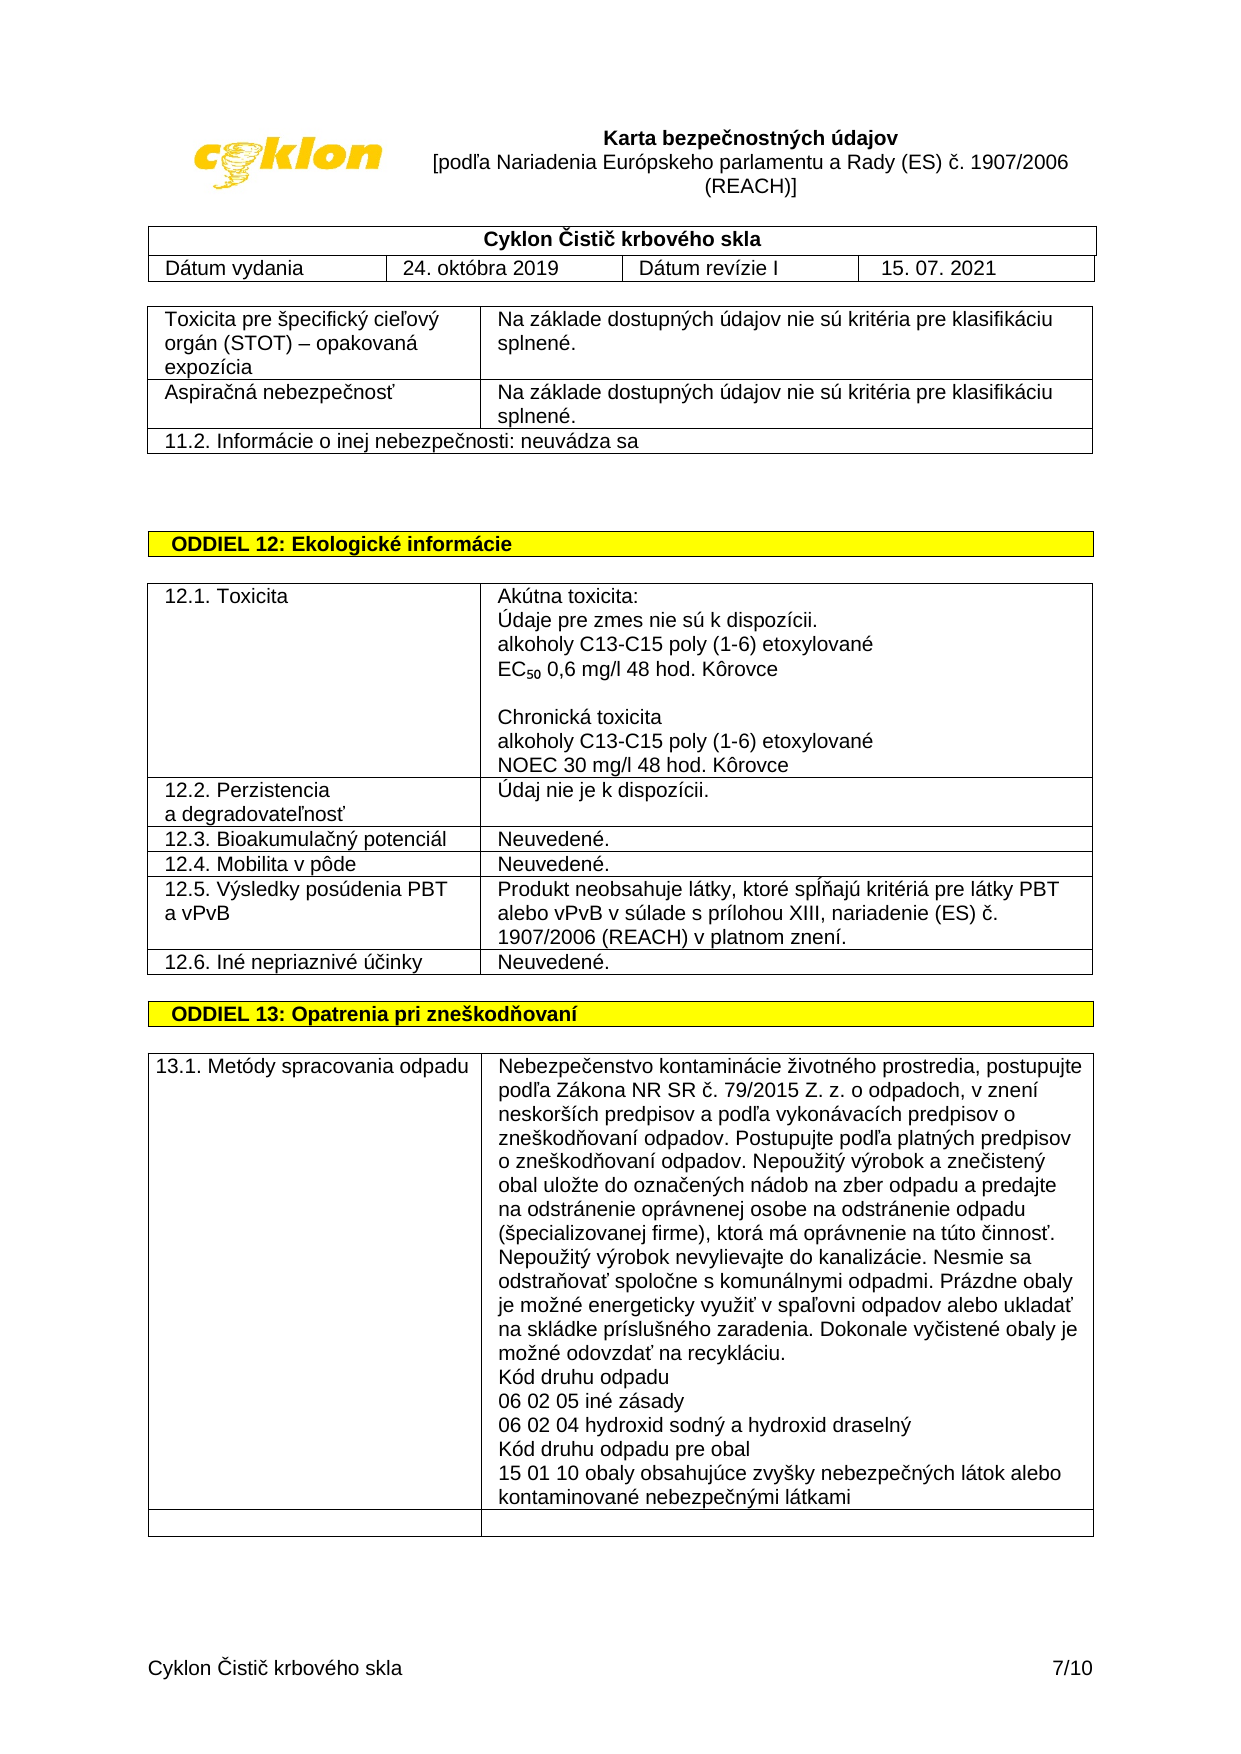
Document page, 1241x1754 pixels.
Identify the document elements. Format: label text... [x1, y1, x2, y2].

table_cell Neuvedené. [481, 852, 1092, 876]
table_header ODDIEL 12: Ekologické informácie [149, 532, 1093, 556]
picture [182, 117, 394, 203]
table_cell 11.2. Informácie o inej nebezpečnosti: neuvádza sa [148, 429, 1092, 453]
table_cell Na základe dostupných údajov nie sú kritéria pre klasifikáciu splnené. [481, 307, 1092, 379]
table_header 12.1. Toxicita [148, 584, 480, 777]
table_cell Aspiračná nebezpečnosť [148, 380, 480, 428]
table_cell 12.6. Iné nepriaznivé účinky [148, 950, 480, 974]
table_header Akútna toxicita: Údaje pre zmes nie sú k dispozícii. alkoholy C13-C15 poly (1-6) etoxylované EC₅₀ 0,6 mg/l 48 hod. Kôrovce Chronická toxicita alkoholy C13-C15 poly (1-6) etoxylované NOEC 30 mg/l 48 hod. Kôrovce [481, 584, 1092, 777]
table_cell 12.3. Bioakumulačný potenciál [148, 827, 480, 851]
table_cell Toxicita pre špecifický cieľový orgán (STOT) – opakovaná expozícia [148, 307, 480, 379]
table_header ODDIEL 13: Opatrenia pri zneškodňovaní [149, 1002, 1093, 1026]
table_cell Údaj nie je k dispozícii. [481, 778, 1092, 826]
table_header Nebezpečenstvo kontaminácie životného prostredia, postupujte podľa Zákona NR SR č. 79/2015 Z. z. o odpadoch, v znení neskorších predpisov a podľa vykonávacích predpisov o zneškodňovaní odpadov. Postupujte podľa platných predpisov o zneškodňovaní odpadov. Nepoužitý výrobok a znečistený obal uložte do označených nádob na zber odpadu a predajte na odstránenie oprávnenej osobe na odstránenie odpadu (špecializovanej firme), ktorá má oprávnenie na túto činnosť. Nepoužitý výrobok nevylievajte do kanalizácie. Nesmie sa odstraňovať spoločne s komunálnymi odpadmi. Prázdne obaly je možné energeticky využiť v spaľovni odpadov alebo ukladať na skládke príslušného zaradenia. Dokonale vyčistené obaly je možné odovzdať na recykláciu. Kód druhu odpadu 06 02 05 iné zásady 06 02 04 hydroxid sodný a hydroxid draselný Kód druhu odpadu pre obal 15 01 10 obaly obsahujúce zvyšky nebezpečných látok alebo kontaminované nebezpečnými látkami [482, 1054, 1093, 1509]
table_cell [482, 1510, 1093, 1536]
table_cell Na základe dostupných údajov nie sú kritéria pre klasifikáciu splnené. [481, 380, 1092, 428]
table_cell Produkt neobsahuje látky, ktoré spĺňajú kritériá pre látky PBT alebo vPvB v súlade s prílohou XIII, nariadenie (ES) č. 1907/2006 (REACH) v platnom znení. [481, 877, 1092, 949]
table_cell Neuvedené. [481, 950, 1092, 974]
table_cell [149, 1510, 481, 1536]
table_header 13.1. Metódy spracovania odpadu [149, 1054, 481, 1509]
table_cell Neuvedené. [481, 827, 1092, 851]
table_cell 12.2. Perzistencia a degradovateľnosť [148, 778, 480, 826]
table_cell 12.4. Mobilita v pôde [148, 852, 480, 876]
table_cell 12.5. Výsledky posúdenia PBT a vPvB [148, 877, 480, 949]
